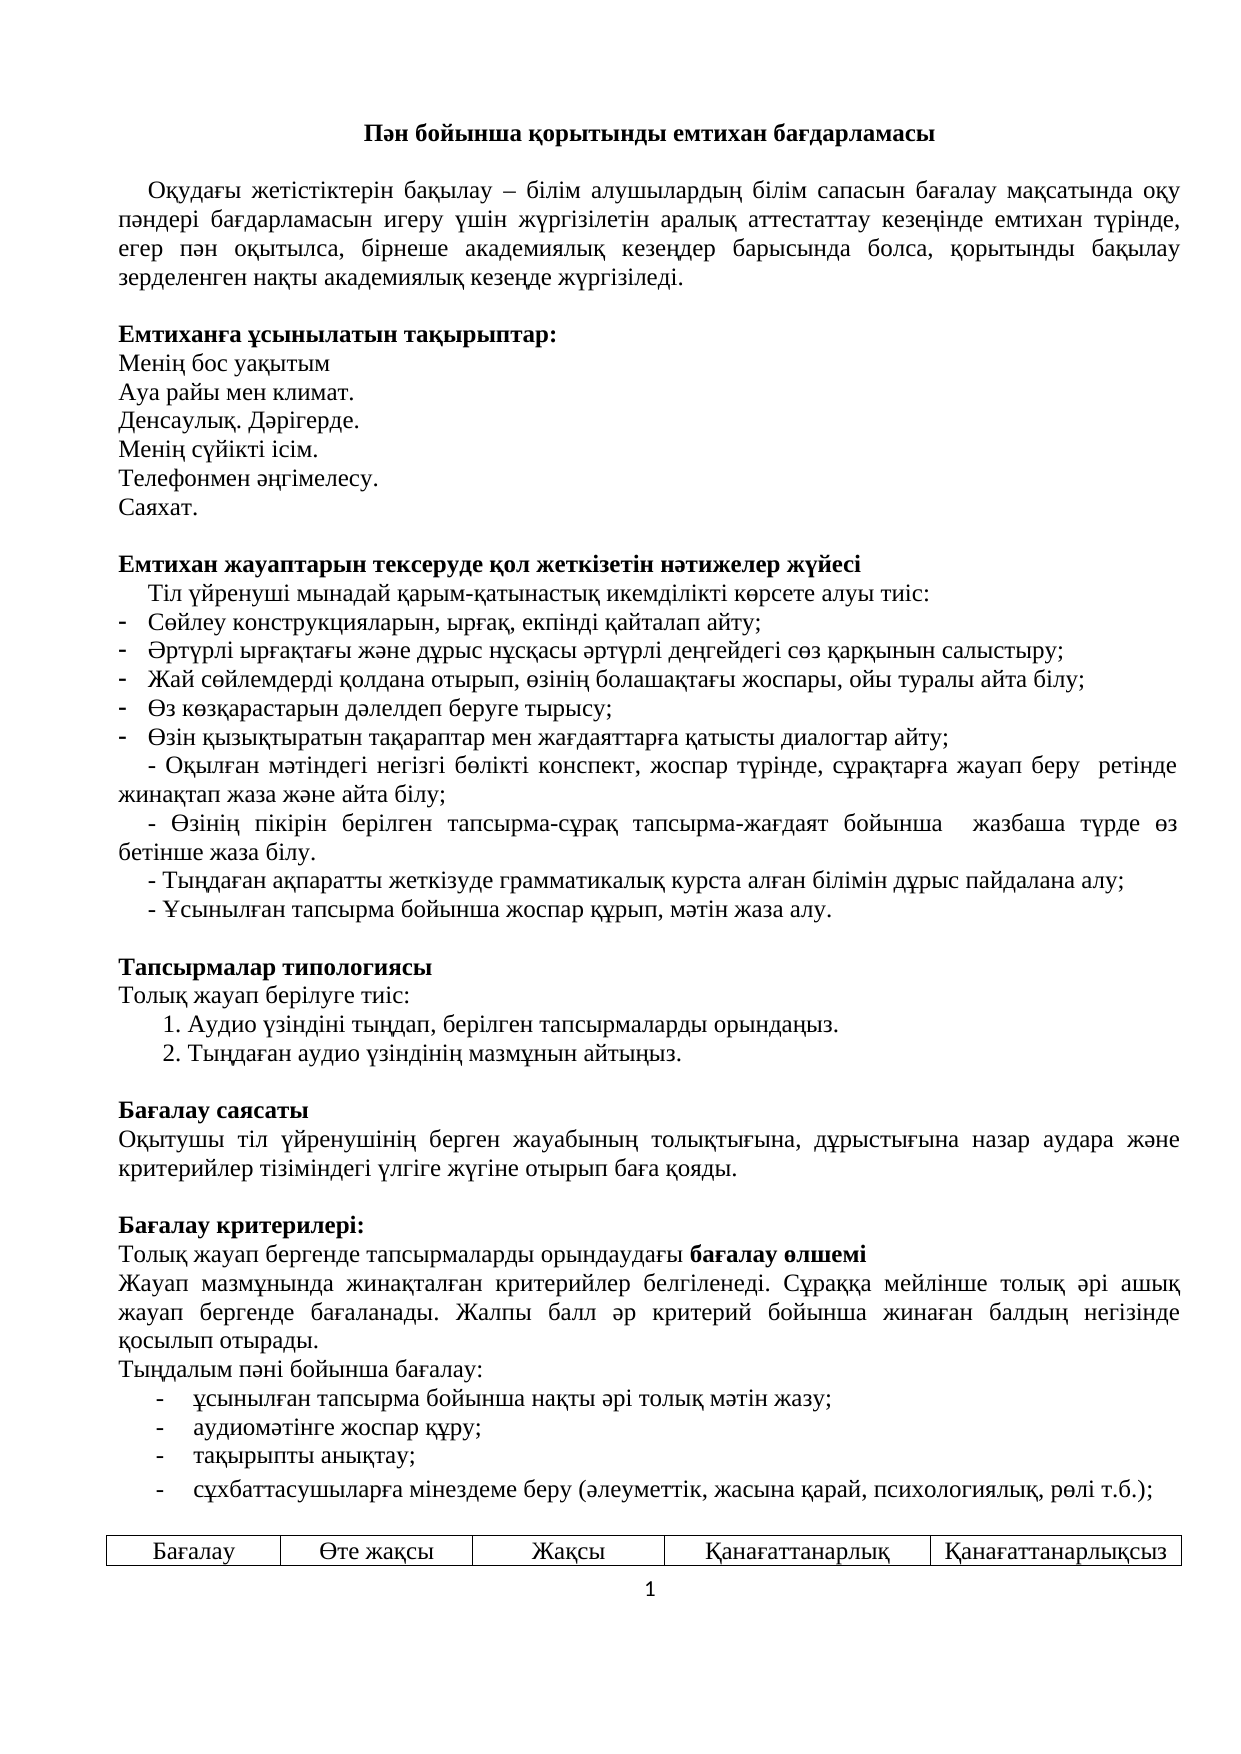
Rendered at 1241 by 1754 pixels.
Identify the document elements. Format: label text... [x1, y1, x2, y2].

text - Өзінің пікірін берілген тапсырма-сұрақ тапсырма-жағдаят бойынша жазбаша түрде өз бетінше жаза білу. [118, 808, 1179, 866]
text Бағалау критерилері: [118, 1211, 1181, 1239]
text Ауа райы мен климат. [118, 377, 1181, 406]
text Тыңдалым пәні бойынша бағалау: [118, 1354, 1181, 1383]
text - Оқылған мәтіндегі негізгі бөлікті конспект, жоспар түрінде, сұрақтарға жауап беру ретінде жинақтап жаза және айта білу; [118, 751, 1179, 808]
text Емтиханға ұсынылатын тақырыптар: [118, 319, 1181, 348]
list ұсынылған тапсырма бойынша нақты әрі толық мәтін жазу; [156, 1383, 1181, 1412]
text Бағалау саясаты [118, 1096, 1181, 1124]
text Денсаулық. Дәрігерде. [118, 406, 1181, 434]
text Толық жауап берілуге тиіс: [118, 981, 1181, 1009]
table_header Қанағаттанарлықсыз [931, 1536, 1181, 1565]
list Өз көзқарастарын дәлелдеп беруге тырысу; [118, 693, 1181, 722]
text Толық жауап бергенде тапсырмаларды орындаудағы бағалау өлшемі [118, 1239, 1181, 1268]
text Телефонмен әңгімелесу. [118, 463, 1181, 492]
table_header Бағалау параметрі [107, 1536, 280, 1565]
text - Ұсынылған тапсырма бойынша жоспар құрып, мәтін жаза алу. [118, 894, 1181, 923]
text Тіл үйренуші мынадай қарым-қатынастық икемділікті көрсете алуы тиіс: [118, 578, 1181, 607]
list сұхбаттасушыларға мінездеме беру (әлеуметтік, жасына қарай, психологиялық, рөлі т.б.); [156, 1474, 1181, 1502]
table_header Жақсы [473, 1536, 664, 1565]
text Менің бос уақытым [118, 348, 1181, 377]
list Әртүрлі ырғақтағы және дұрыс нұсқасы әртүрлі деңгейдегі сөз қарқынын салыстыру; [118, 636, 1181, 664]
text Емтихан жауаптарын тексеруде қол жеткізетін нәтижелер жүйесі [118, 549, 1181, 578]
text - Тыңдаған ақпаратты жеткізуде грамматикалық курста алған білімін дұрыс пайдалана алу; [118, 866, 1181, 894]
text Менің сүйікті ісім. [118, 434, 1181, 463]
list тақырыпты анықтау; [156, 1441, 1181, 1469]
table_header Қанағаттанарлық [665, 1536, 930, 1565]
list аудиомәтінге жоспар құру; [156, 1412, 1181, 1441]
list Өзін қызықтыратын тақараптар мен жағдаяттарға қатысты диалогтар айту; [118, 722, 1181, 751]
table_header Өте жақсы [281, 1536, 472, 1565]
text Пән бойынша қорытынды емтихан бағдарламасы [118, 118, 1181, 147]
text Оқытушы тіл үйренушінің берген жауабының толықтығына, дұрыстығына назар аудара және критерийлер тізіміндегі үлгіге жүгіне отырып баға қояды. [118, 1124, 1181, 1182]
text Оқудағы жетістіктерін бақылау – білім алушылардың білім сапасын бағалау мақсатында оқу пәндері бағдарламасын игеру үшін жүргізілетін аралық аттестаттау кезеңінде емтихан түрінде, егер пән оқытылса, бірнеше академиялық кезеңдер барысында болса, қорытынды бақылау зерделенген нақты академиялық кезеңде жүргізіледі. [118, 176, 1181, 291]
list Сөйлеу конструкцияларын, ырғақ, екпінді қайталап айту; [118, 607, 1181, 636]
text 1. Аудио үзіндіні тыңдап, берілген тапсырмаларды орындаңыз. [118, 1009, 1181, 1038]
text Саяхат. [118, 492, 1181, 521]
text Тапсырмалар типологиясы [118, 952, 1181, 981]
text Жауап мазмұнында жинақталған критерийлер белгіленеді. Сұраққа мейлінше толық әрі ашық жауап бергенде бағаланады. Жалпы балл әр критерий бойынша жинаған балдың негізінде қосылып отырады. [118, 1268, 1181, 1354]
text 2. Тыңдаған аудио үзіндінің мазмұнын айтыңыз. [162, 1038, 1181, 1067]
list Жай сөйлемдерді қолдана отырып, өзінің болашақтағы жоспары, ойы туралы айта білу; [118, 664, 1181, 693]
